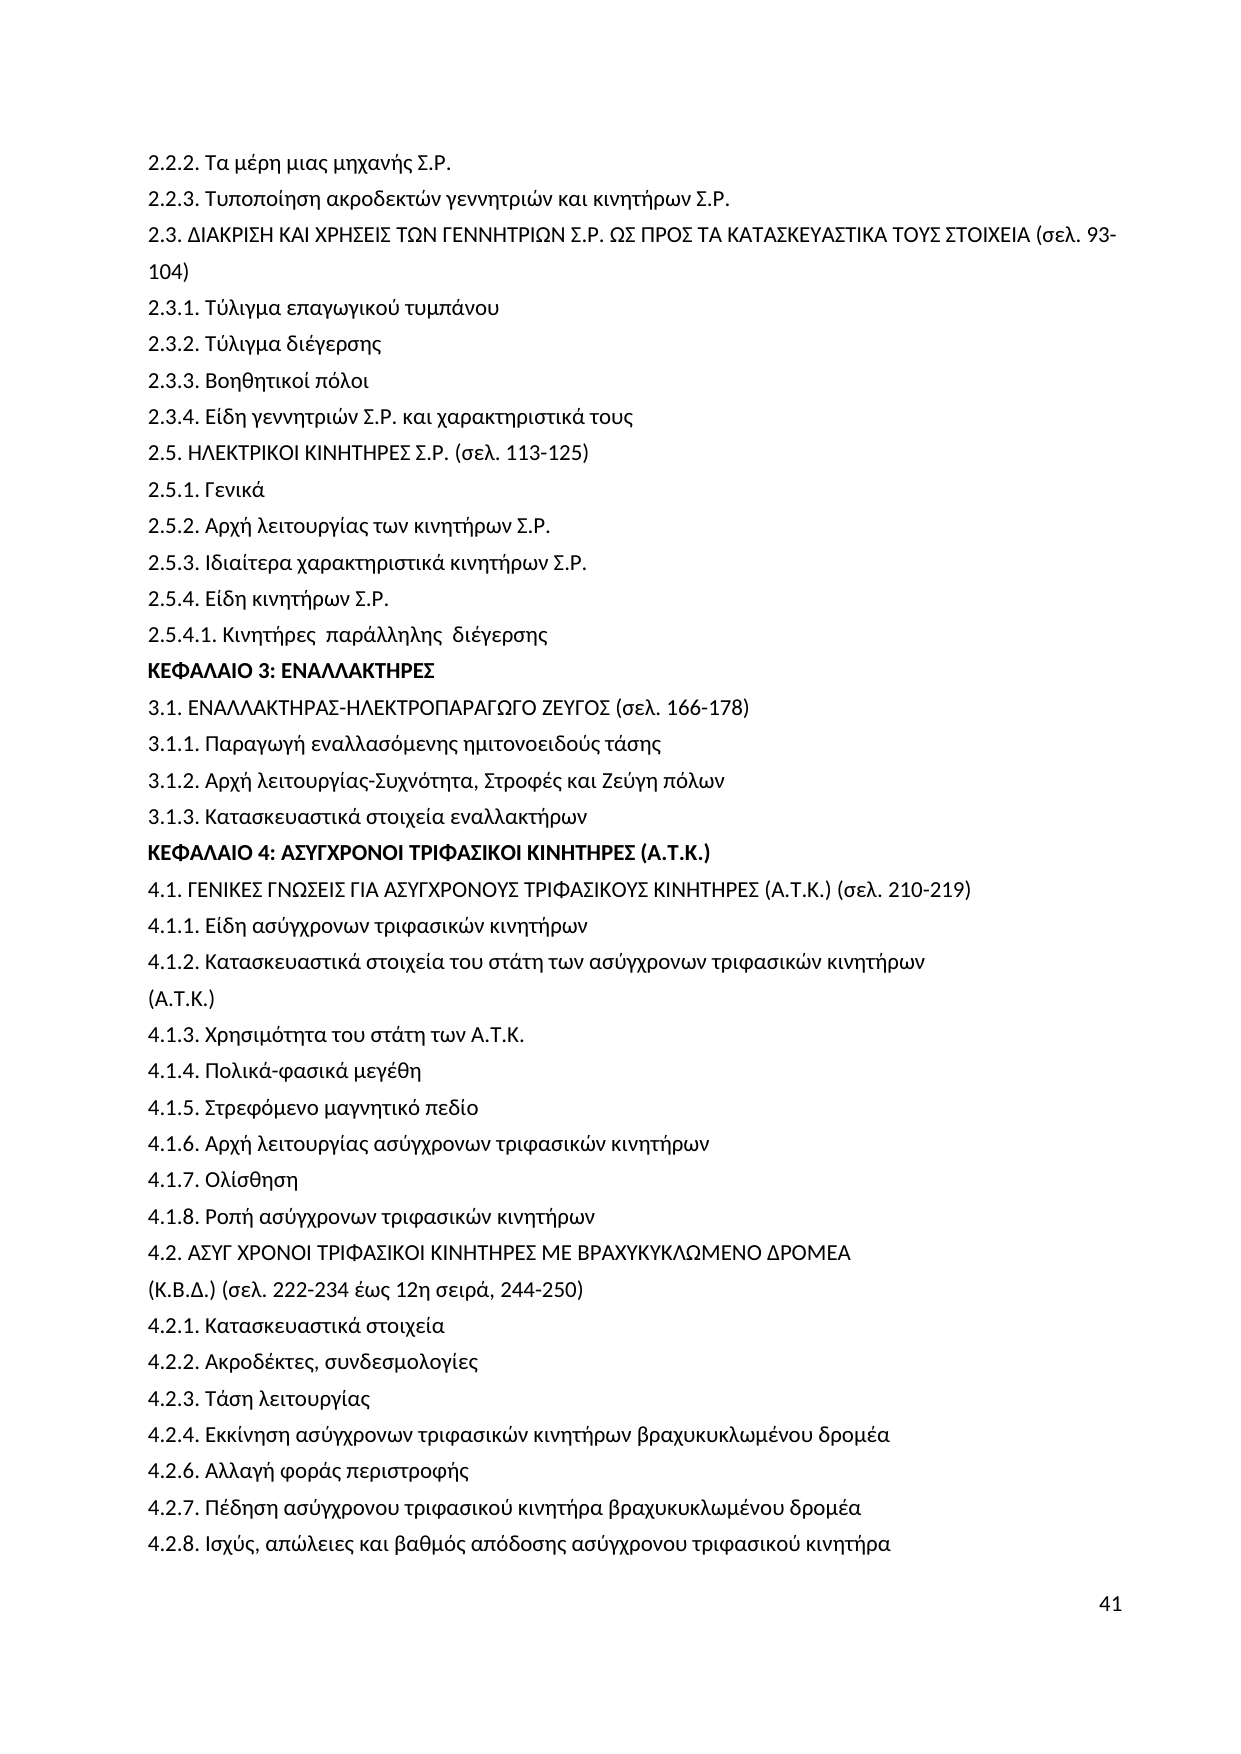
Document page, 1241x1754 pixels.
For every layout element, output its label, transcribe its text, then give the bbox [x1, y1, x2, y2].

text 2.5.2. Αρχή λειτουργίας των κινητήρων Σ.Ρ. [148, 511, 1122, 539]
text 4.1.8. Ροπή ασύγχρονων τριφασικών κινητήρων [148, 1202, 1122, 1230]
text ΚΕΦΑΛΑΙΟ 3: ΕΝΑΛΛΑΚΤΗΡΕΣ [148, 657, 1122, 685]
text 4.1.6. Αρχή λειτουργίας ασύγχρονων τριφασικών κινητήρων [148, 1129, 1122, 1157]
text 2.3. ΔΙΑΚΡΙΣΗ ΚΑΙ ΧΡΗΣΕΙΣ ΤΩΝ ΓΕΝΝΗΤΡΙΩΝ Σ.Ρ. ΩΣ ΠΡΟΣ ΤΑ ΚΑΤΑΣΚΕΥΑΣΤΙΚΑ ΤΟΥΣ ΣΤΟΙΧΕΙΑ (σελ. 93-104) [148, 220, 1122, 285]
text 4.1.4. Πολικά-φασικά μεγέθη [148, 1057, 1122, 1084]
text 2.5.3. Ιδιαίτερα χαρακτηριστικά κινητήρων Σ.Ρ. [148, 548, 1122, 576]
text 2.5. ΗΛΕΚΤΡΙΚΟΙ ΚΙΝΗΤΗΡΕΣ Σ.Ρ. (σελ. 113-125) [148, 438, 1122, 467]
text 4.2.8. Ισχύς, απώλειες και βαθμός απόδοσης ασύγχρονου τριφασικού κινητήρα [148, 1529, 1122, 1557]
text 4.1.3. Χρησιμότητα του στάτη των Α.Τ.Κ. [148, 1020, 1122, 1048]
text 4.2.3. Τάση λειτουργίας [148, 1384, 1122, 1412]
text 4.1.7. Ολίσθηση [148, 1166, 1122, 1194]
text 2.3.1. Τύλιγμα επαγωγικού τυμπάνου [148, 293, 1122, 321]
text 4.2. ΑΣΥΓ ΧΡΟΝΟΙ ΤΡΙΦΑΣΙΚΟΙ ΚΙΝΗΤΗΡΕΣ ΜΕ ΒΡΑΧΥΚΥΚΛΩΜΕΝΟ ΔΡΟΜΕΑ [148, 1238, 1122, 1266]
text ΚΕΦΑΛΑΙΟ 4: ΑΣΥΓΧΡΟΝΟΙ ΤΡΙΦΑΣΙΚΟΙ ΚΙΝΗΤΗΡΕΣ (Α.Τ.Κ.) [148, 838, 1122, 866]
text 2.2.2. Τα μέρη μιας μηχανής Σ.Ρ. [148, 148, 1122, 176]
text 2.5.4. Είδη κινητήρων Σ.Ρ. [148, 584, 1122, 612]
text 2.5.1. Γενικά [148, 475, 1122, 503]
text 4.2.2. Ακροδέκτες, συνδεσμολογίες [148, 1347, 1122, 1375]
text 2.3.3. Βοηθητικοί πόλοι [148, 366, 1122, 394]
text 2.3.4. Είδη γεννητριών Σ.Ρ. και χαρακτηριστικά τους [148, 402, 1122, 430]
text 2.2.3. Τυποποίηση ακροδεκτών γεννητριών και κινητήρων Σ.Ρ. [148, 184, 1122, 212]
text 3.1.1. Παραγωγή εναλλασόμενης ημιτονοειδούς τάσης [148, 729, 1122, 757]
text (Α.Τ.Κ.) [148, 984, 1122, 1012]
text 2.5.4.1. Κινητήρες παράλληλης διέγερσης [148, 620, 1122, 648]
text (Κ.Β.Δ.) (σελ. 222-234 έως 12η σειρά, 244-250) [148, 1275, 1122, 1303]
text 3.1.2. Αρχή λειτουργίας-Συχνότητα, Στροφές και Ζεύγη πόλων [148, 766, 1122, 794]
text 4.2.4. Εκκίνηση ασύγχρονων τριφασικών κινητήρων βραχυκυκλωμένου δρομέα [148, 1420, 1122, 1448]
text 4.1.1. Είδη ασύγχρονων τριφασικών κινητήρων [148, 911, 1122, 939]
text 4.1. ΓΕΝΙΚΕΣ ΓΝΩΣΕΙΣ ΓΙΑ ΑΣΥΓΧΡΟΝΟΥΣ ΤΡΙΦΑΣΙΚΟΥΣ ΚΙΝΗΤΗΡΕΣ (Α.Τ.Κ.) (σελ. 210-219) [148, 875, 1122, 903]
text 4.1.2. Κατασκευαστικά στοιχεία του στάτη των ασύγχρονων τριφασικών κινητήρων [148, 947, 1122, 976]
text 4.2.6. Αλλαγή φοράς περιστροφής [148, 1456, 1122, 1484]
text 4.2.7. Πέδηση ασύγχρονου τριφασικού κινητήρα βραχυκυκλωμένου δρομέα [148, 1493, 1122, 1521]
text 3.1.3. Κατασκευαστικά στοιχεία εναλλακτήρων [148, 802, 1122, 830]
text 3.1. ΕΝΑΛΛΑΚΤΗΡΑΣ-ΗΛΕΚΤΡΟΠΑΡΑΓΩΓΟ ΖΕΥΓΟΣ (σελ. 166-178) [148, 693, 1122, 721]
text 4.2.1. Κατασκευαστικά στοιχεία [148, 1311, 1122, 1339]
text 2.3.2. Τύλιγμα διέγερσης [148, 329, 1122, 357]
text 4.1.5. Στρεφόμενο μαγνητικό πεδίο [148, 1093, 1122, 1121]
